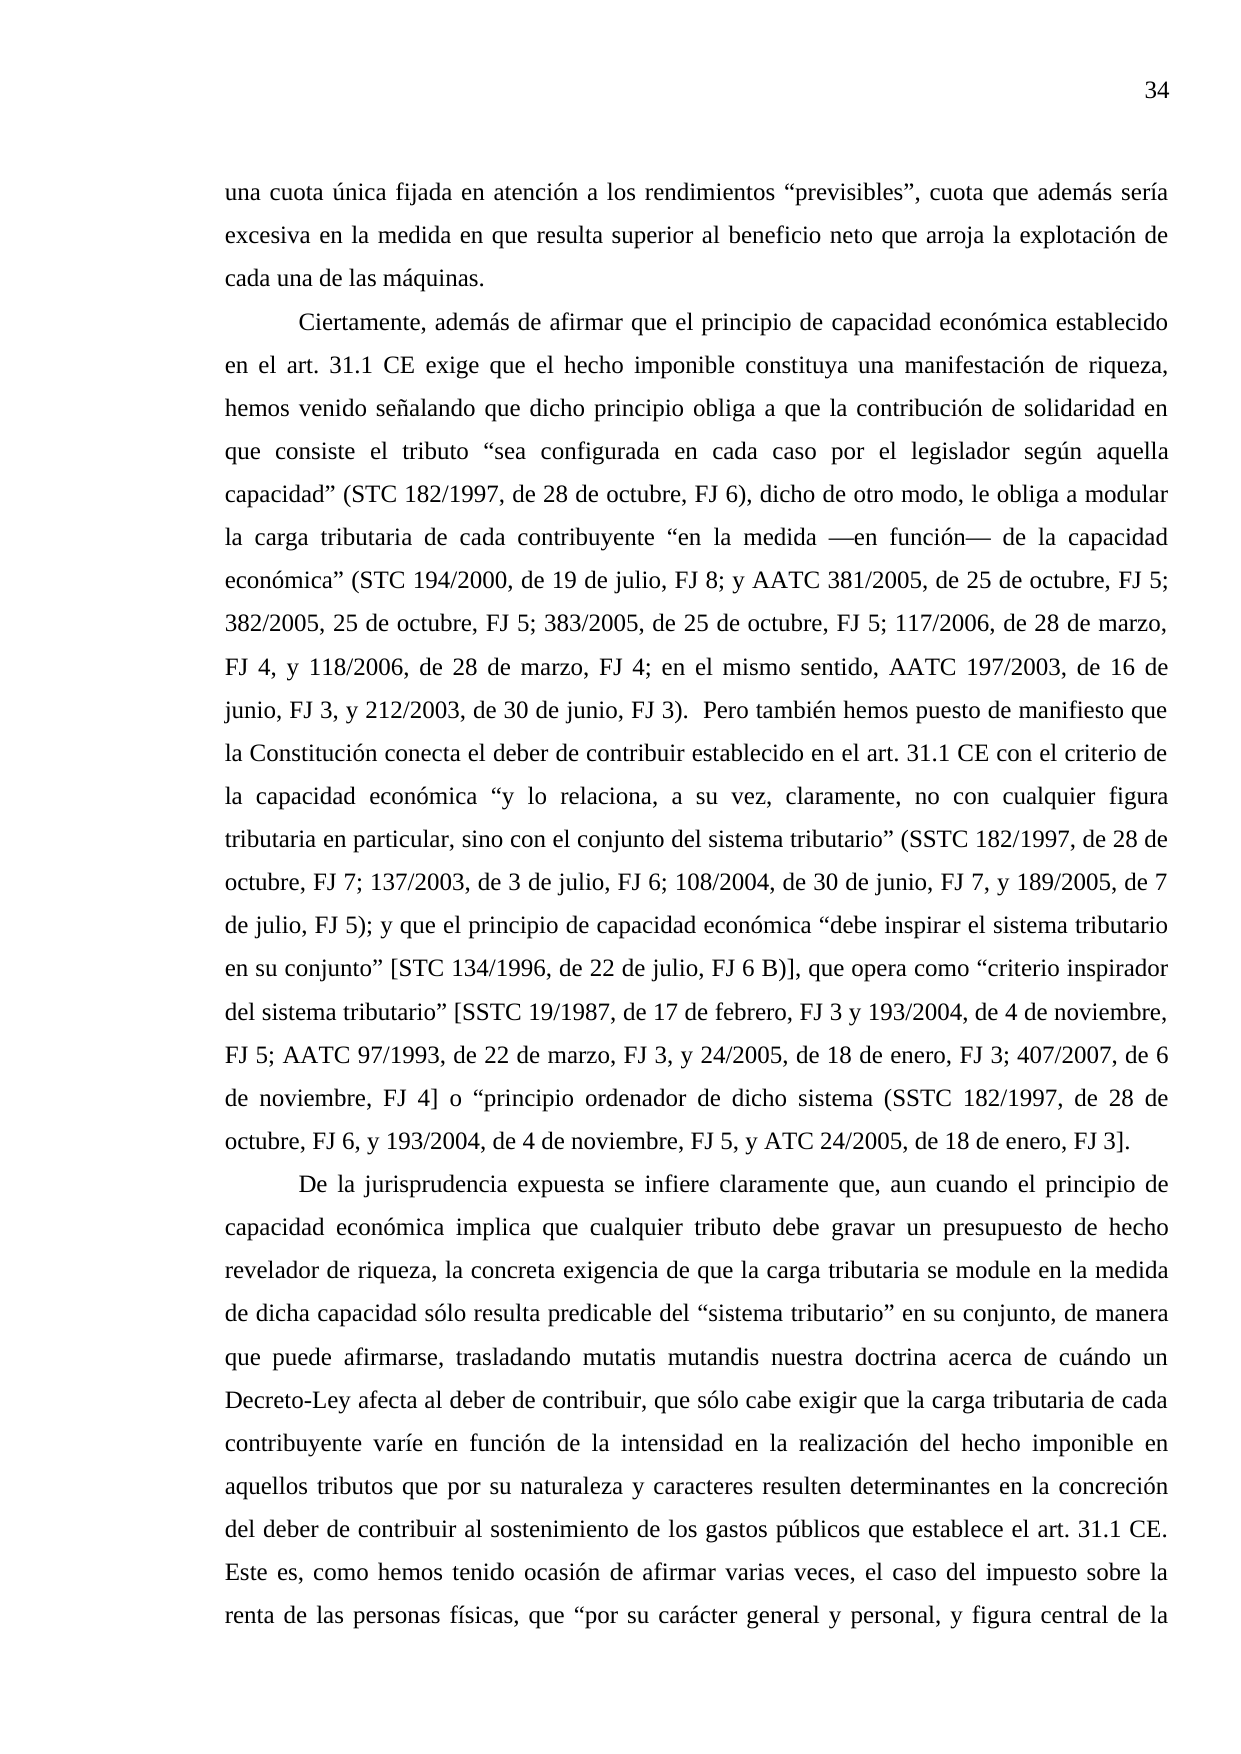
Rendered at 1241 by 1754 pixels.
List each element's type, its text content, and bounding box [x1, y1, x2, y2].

text Ciertamente, además de afirmar que el principio de capacidad económica establecido en el art. 31.1 CE exige que el hecho imponible constituya una manifestación de riqueza, hemos venido señalando que dicho principio obliga a que la contribución de solidaridad en que consiste el tributo “sea configurada en cada caso por el legislador según aquella capacidad” (STC 182/1997, de 28 de octubre, FJ 6), dicho de otro modo, le obliga a modular la carga tributaria de cada contribuyente “en la medida —en función— de la capacidad económica” (STC 194/2000, de 19 de julio, FJ 8; y AATC 381/2005, de 25 de octubre, FJ 5; 382/2005, 25 de octubre, FJ 5; 383/2005, de 25 de octubre, FJ 5; 117/2006, de 28 de marzo, FJ 4, y 118/2006, de 28 de marzo, FJ 4; en el mismo sentido, AATC 197/2003, de 16 de junio, FJ 3, y 212/2003, de 30 de junio, FJ 3). Pero también hemos puesto de manifiesto que la Constitución conecta el deber de contribuir establecido en el art. 31.1 CE con el criterio de la capacidad económica “y lo relaciona, a su vez, claramente, no con cualquier figura tributaria en particular, sino con el conjunto del sistema tributario” (SSTC 182/1997, de 28 de octubre, FJ 7; 137/2003, de 3 de julio, FJ 6; 108/2004, de 30 de junio, FJ 7, y 189/2005, de 7 de julio, FJ 5); y que el principio de capacidad económica “debe inspirar el sistema tributario en su conjunto” [STC 134/1996, de 22 de julio, FJ 6 B)], que opera como “criterio inspirador del sistema tributario” [SSTC 19/1987, de 17 de febrero, FJ 3 y 193/2004, de 4 de noviembre, FJ 5; AATC 97/1993, de 22 de marzo, FJ 3, y 24/2005, de 18 de enero, FJ 3; 407/2007, de 6 de noviembre, FJ 4] o “principio ordenador de dicho sistema (SSTC 182/1997, de 28 de octubre, FJ 6, y 193/2004, de 4 de noviembre, FJ 5, y ATC 24/2005, de 18 de enero, FJ 3]. [224, 307, 1169, 1155]
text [224, 1169, 1169, 1629]
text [224, 177, 1169, 292]
